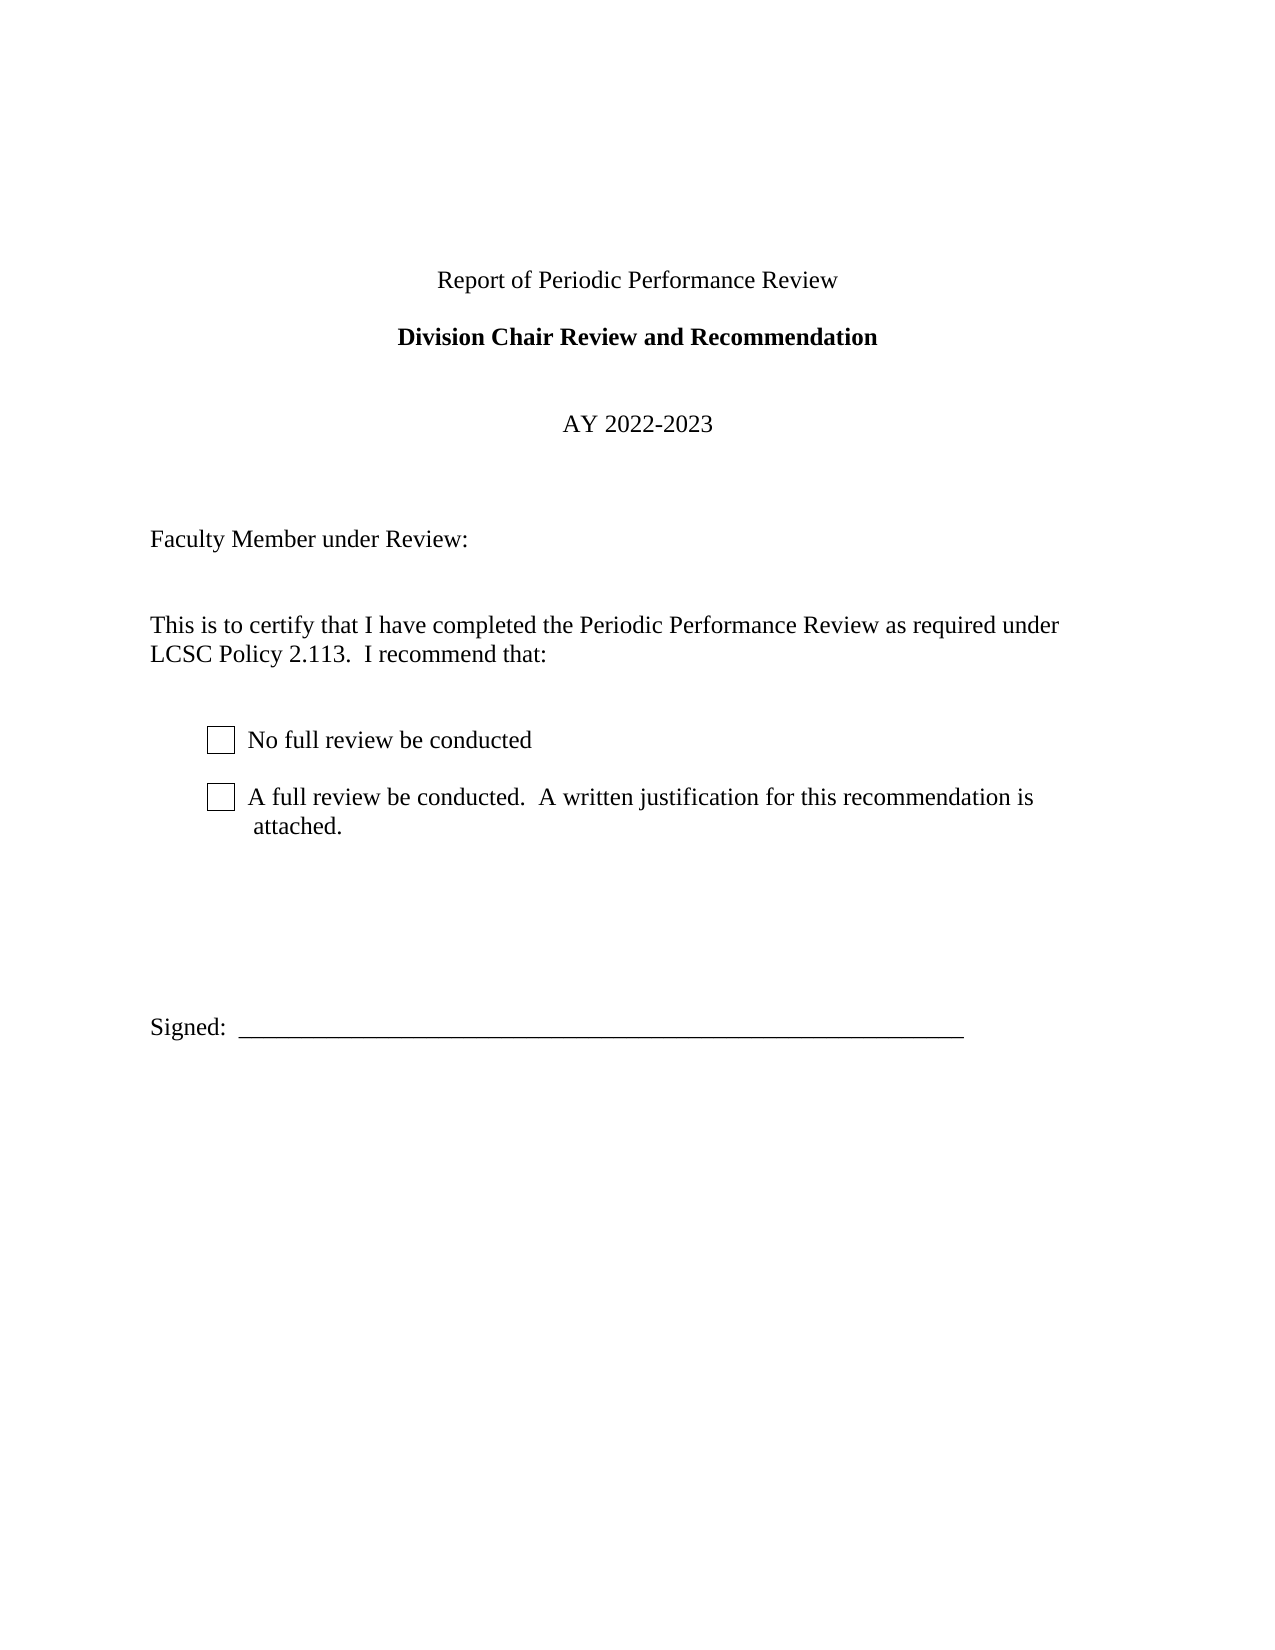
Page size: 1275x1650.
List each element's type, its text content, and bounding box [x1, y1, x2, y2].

text Signed: __________________________________________________________ [150, 1012, 1125, 1041]
text No full review be conducted [150, 725, 1125, 754]
text Faculty Member under Review: [150, 524, 1125, 552]
text AY 2022-2023 [150, 409, 1125, 437]
text A full review be conducted. A written justification for this recommendation is attached. [206, 782, 1125, 840]
subtitle Division Chair Review and Recommendation [150, 322, 1125, 351]
text This is to certify that I have completed the Periodic Performance Review as required under LCSC Policy 2.113. I recommend that: [150, 610, 1125, 667]
text Report of Periodic Performance Review [150, 265, 1125, 294]
